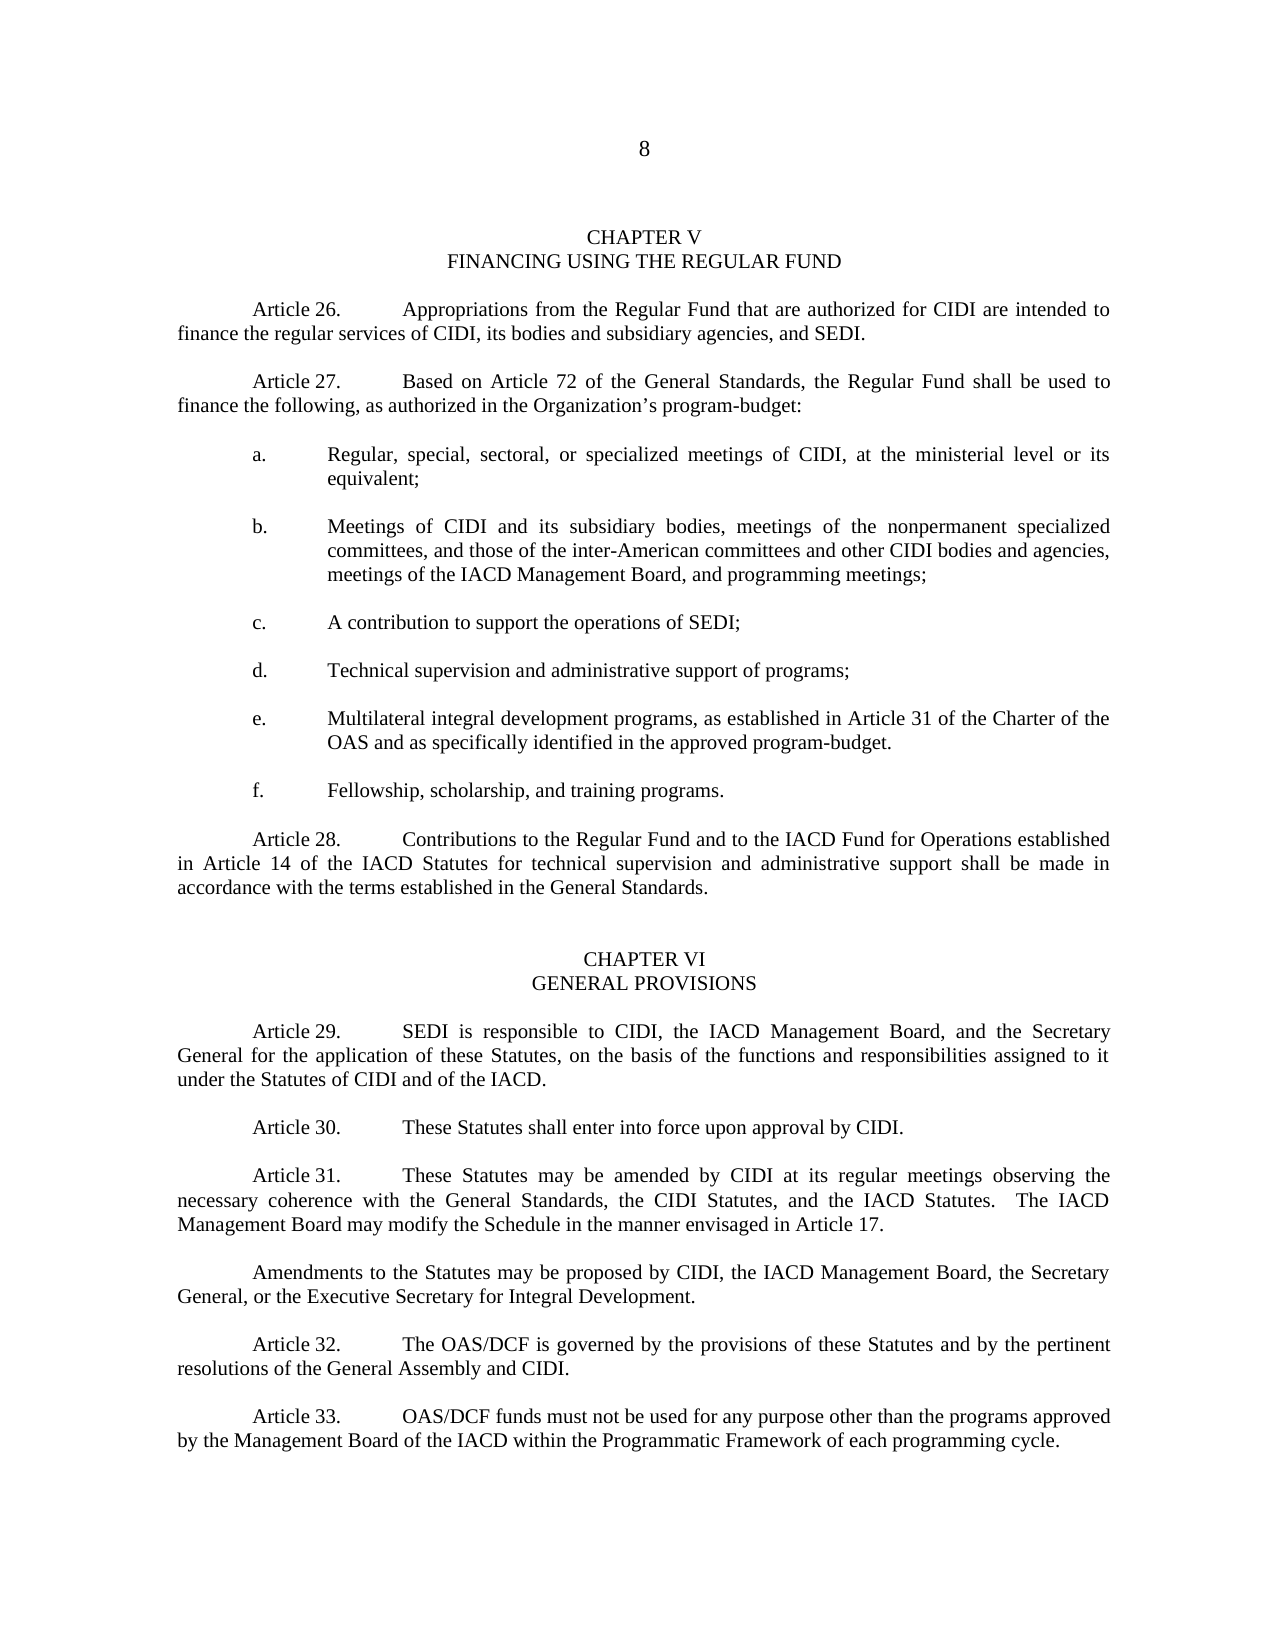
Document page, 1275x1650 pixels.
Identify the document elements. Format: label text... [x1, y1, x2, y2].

text Article 31. These Statutes may be amended by CIDI at its regular meetings observing the necessary coherence with the General Standards, the CIDI Statutes, and the IACD Statutes. The IACD Management Board may modify the Schedule in the manner envisaged in Article 17. [177, 1163, 1111, 1236]
list Technical supervision and administrative support of programs; [252, 658, 1111, 682]
text Amendments to the Statutes may be proposed by CIDI, the IACD Management Board, the Secretary General, or the Executive Secretary for Integral Development. [177, 1260, 1111, 1308]
text Article 29. SEDI is responsible to CIDI, the IACD Management Board, and the Secretary General for the application of these Statutes, on the basis of the functions and responsibilities assigned to it under the Statutes of CIDI and of the IACD. [177, 1019, 1111, 1091]
text Article 30. These Statutes shall enter into force upon approval by CIDI. [177, 1115, 1111, 1139]
text Article 32. The OAS/DCF is governed by the provisions of these Statutes and by the pertinent resolutions of the General Assembly and CIDI. [177, 1332, 1111, 1380]
list Meetings of CIDI and its subsidiary bodies, meetings of the nonpermanent specialized committees, and those of the inter-American committees and other CIDI bodies and agencies, meetings of the IACD Management Board, and programming meetings; [252, 514, 1111, 586]
text GENERAL PROVISIONS [177, 971, 1111, 995]
list A contribution to support the operations of SEDI; [252, 610, 1111, 634]
text CHAPTER VI [177, 947, 1111, 971]
text CHAPTER V [177, 225, 1111, 249]
list Multilateral integral development programs, as established in Article 31 of the Charter of the OAS and as specifically identified in the approved program-budget. [252, 706, 1111, 754]
list Regular, special, sectoral, or specialized meetings of CIDI, at the ministerial level or its equivalent; [252, 442, 1111, 490]
text Article 27. Based on Article 72 of the General Standards, the Regular Fund shall be used to finance the following, as authorized in the Organization’s program-budget: [177, 369, 1111, 417]
text Article 28. Contributions to the Regular Fund and to the IACD Fund for Operations established in Article 14 of the IACD Statutes for technical supervision and administrative support shall be made in accordance with the terms established in the General Standards. [177, 827, 1111, 899]
text Article 26. Appropriations from the Regular Fund that are authorized for CIDI are intended to finance the regular services of CIDI, its bodies and subsidiary agencies, and SEDI. [177, 297, 1111, 345]
text FINANCING USING THE REGULAR FUND [177, 249, 1111, 273]
text Article 33. OAS/DCF funds must not be used for any purpose other than the programs approved by the Management Board of the IACD within the Programmatic Framework of each programming cycle. [177, 1404, 1111, 1452]
list Fellowship, scholarship, and training programs. [252, 778, 1111, 802]
